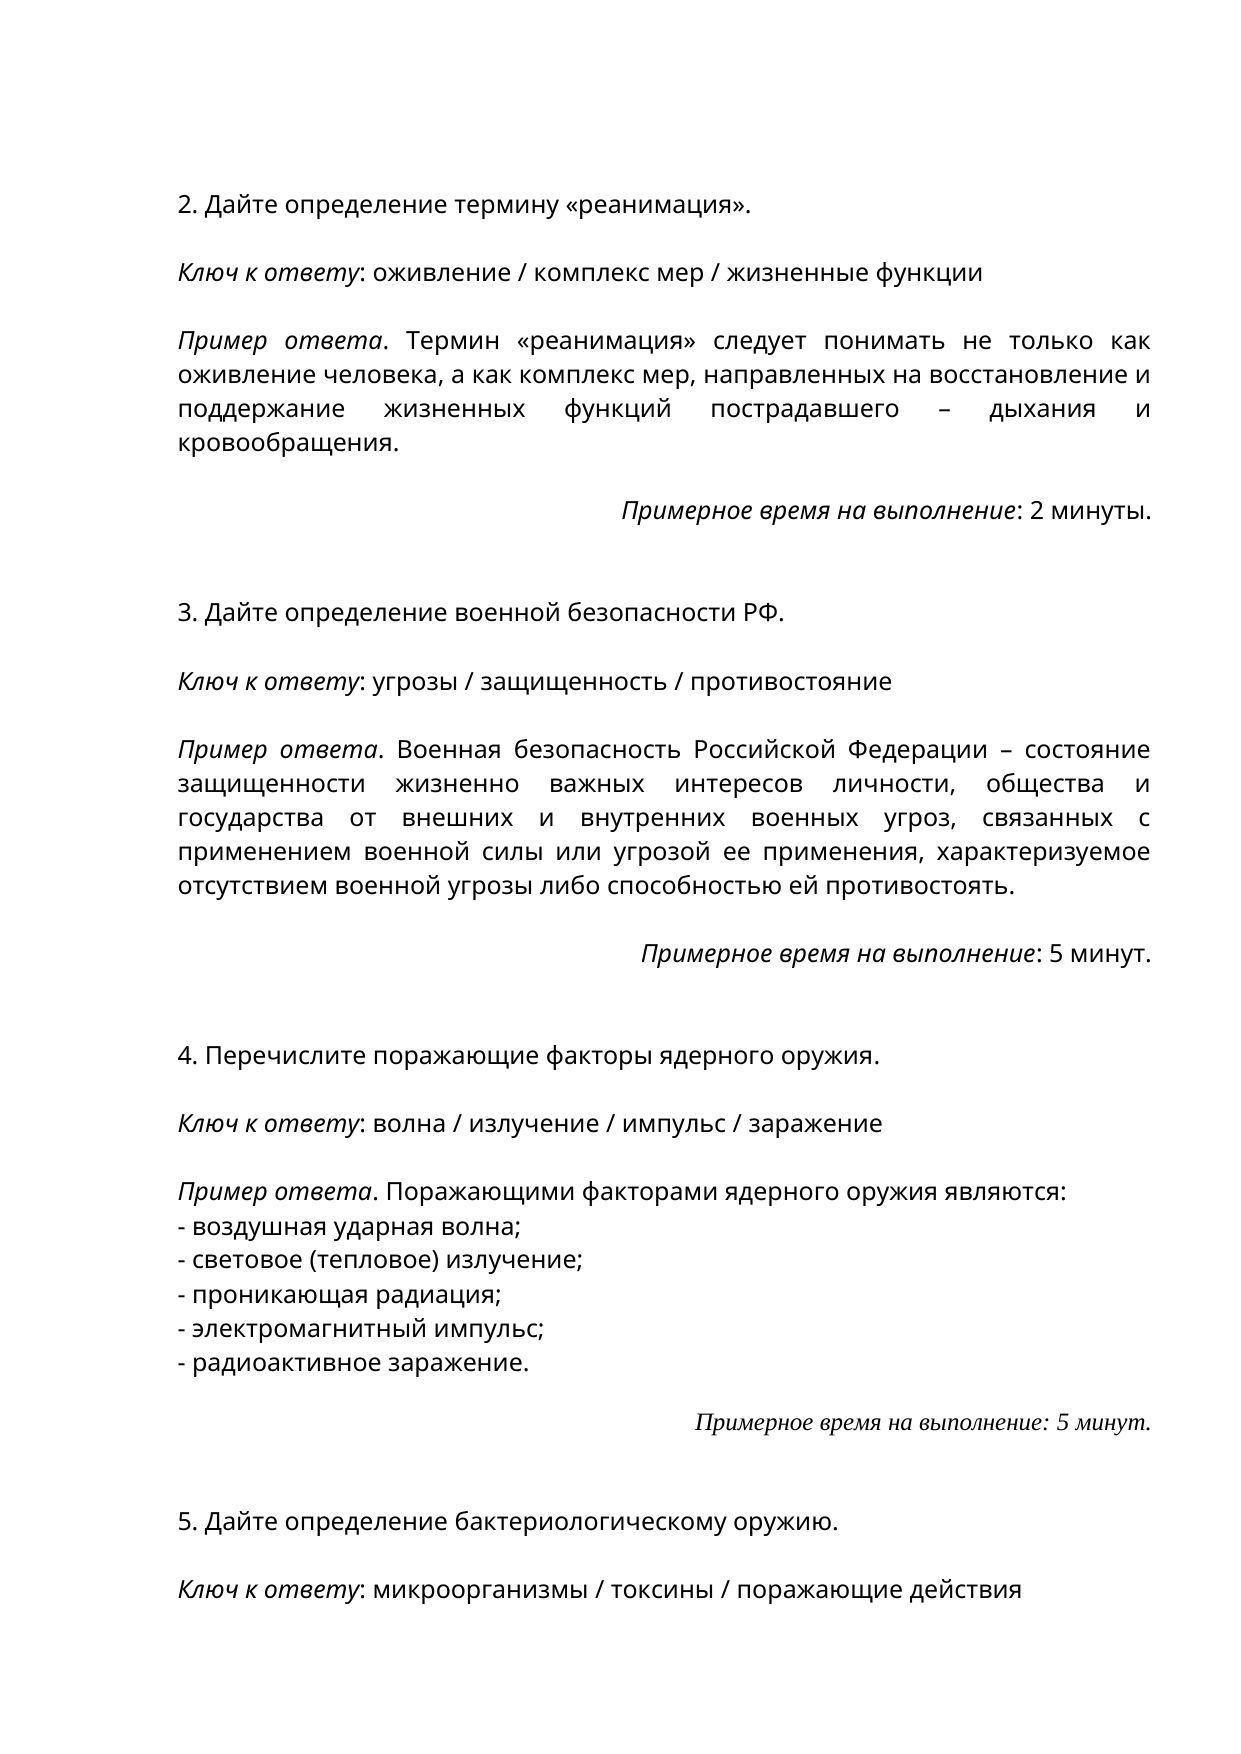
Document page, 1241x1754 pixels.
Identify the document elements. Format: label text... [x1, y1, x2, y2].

text Примерное время на выполнение: 5 минут. [177, 936, 1152, 970]
text Пример ответа. Термин «реанимация» следует понимать не только как оживление человека, а как комплекс мер, направленных на восстановление и поддержание жизненных функций пострадавшего – дыхания и кровообращения. [177, 322, 1152, 459]
text - световое (тепловое) излучение; [177, 1242, 1152, 1276]
text 3. Дайте определение военной безопасности РФ. [177, 595, 1152, 629]
text - радиоактивное заражение. [177, 1344, 1152, 1378]
text Ключ к ответу: угрозы / защищенность / противостояние [177, 663, 1152, 697]
text 5. Дайте определение бактериологическому оружию. [177, 1504, 1152, 1538]
text Ключ к ответу: оживление / комплекс мер / жизненные функции [177, 254, 1152, 288]
text 2. Дайте определение термину «реанимация». [177, 186, 1152, 220]
text Пример ответа. Военная безопасность Российской Федерации – состояние защищенности жизненно важных интересов личности, общества и государства от внешних и внутренних военных угроз, связанных с применением военной силы или угрозой ее применения, характеризуемое отсутствием военной угрозы либо способностью ей противостоять. [177, 731, 1152, 902]
text - проникающая радиация; [177, 1276, 1152, 1310]
text Примерное время на выполнение: 5 минут. [177, 1407, 1152, 1436]
text Ключ к ответу: микроорганизмы / токсины / поражающие действия [177, 1572, 1152, 1606]
text 4. Перечислите поражающие факторы ядерного оружия. [177, 1038, 1152, 1072]
text - электромагнитный импульс; [177, 1310, 1152, 1344]
text Пример ответа. Поражающими факторами ядерного оружия являются: [177, 1174, 1152, 1208]
text Ключ к ответу: волна / излучение / импульс / заражение [177, 1106, 1152, 1140]
text - воздушная ударная волна; [177, 1208, 1152, 1242]
text Примерное время на выполнение: 2 минуты. [177, 493, 1152, 527]
